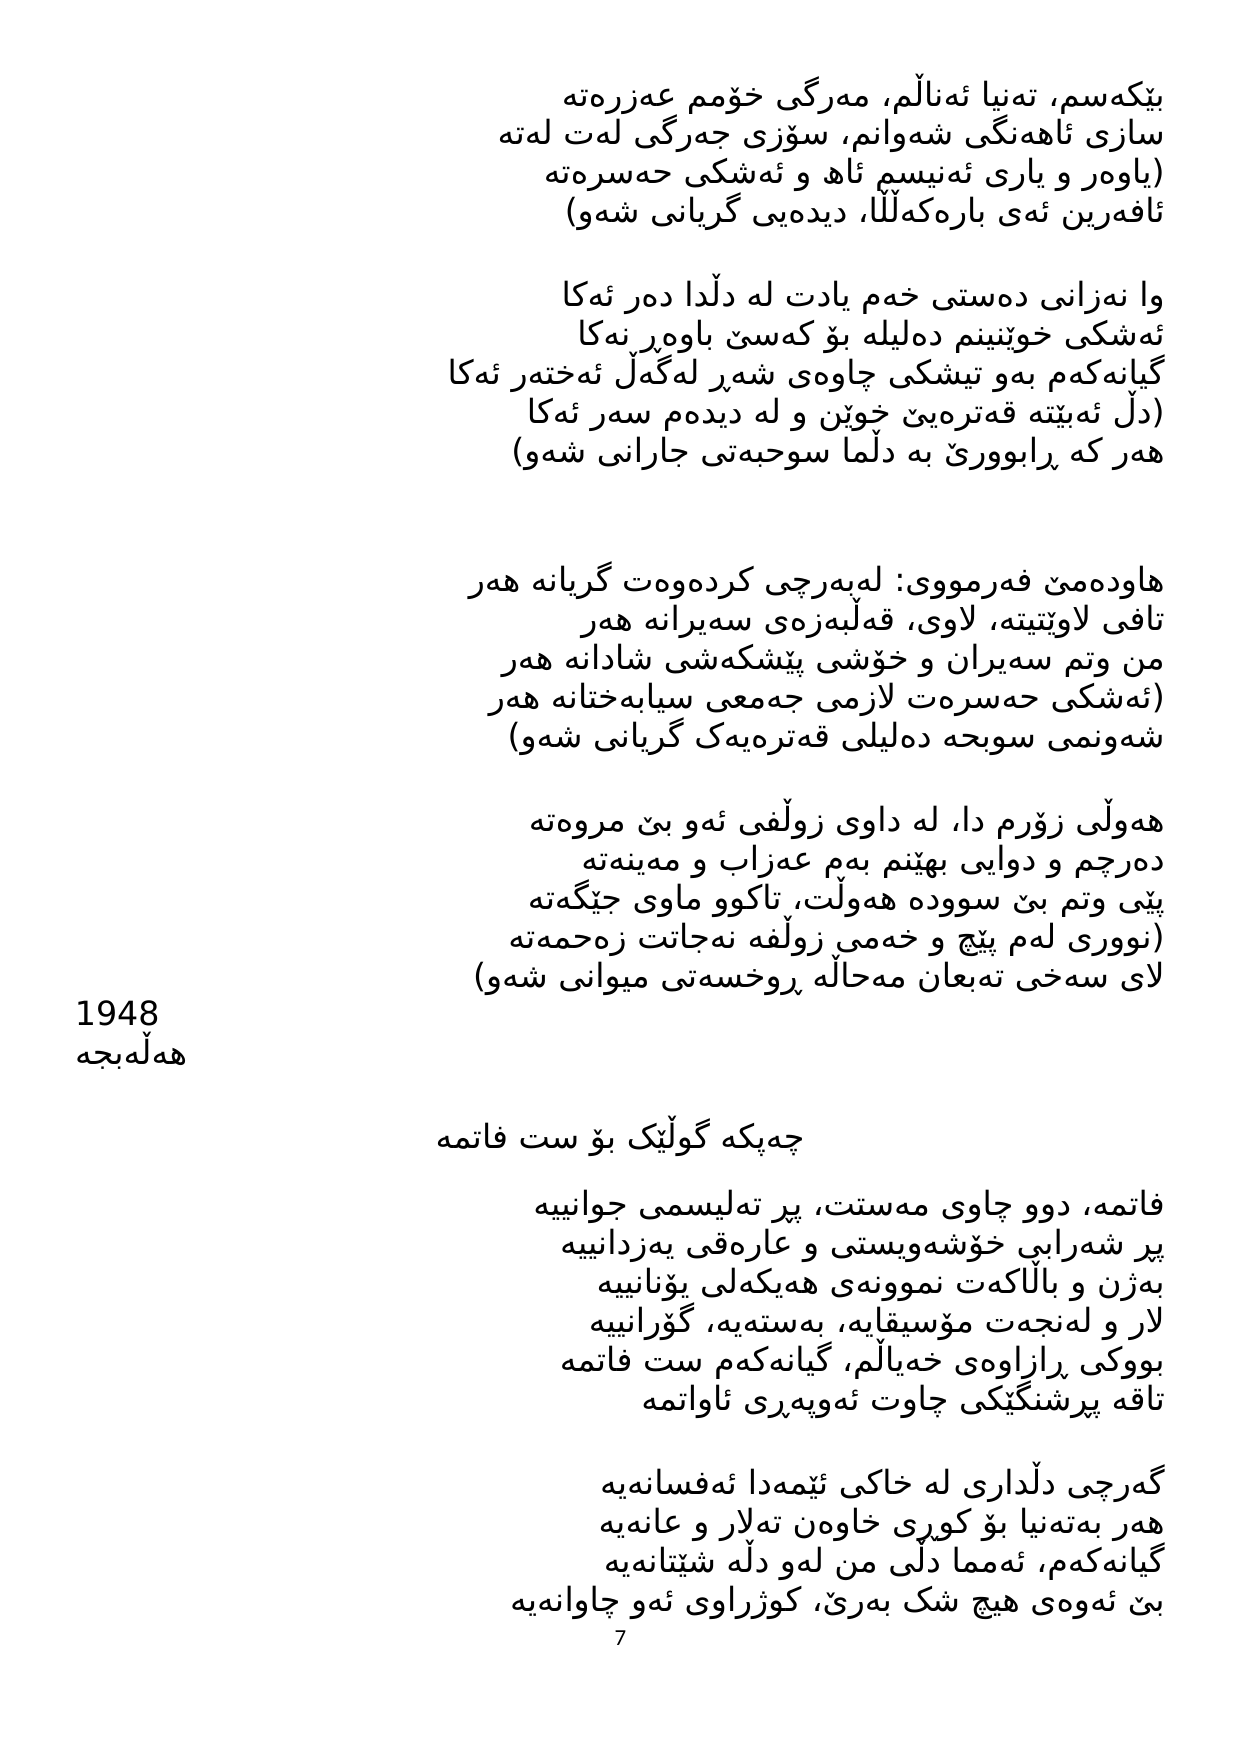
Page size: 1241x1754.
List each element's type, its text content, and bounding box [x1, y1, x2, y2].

text گیانەکەم بەو تیشکی چاوەی شەڕ لەگەڵ ئەختەر ئەکا [75, 353, 1165, 392]
text من وتم سەیران و خۆشی پێشکەشی شادانە ھەر [75, 639, 1165, 677]
text تافی لاوێتیتە، لاوی، قەڵبەزەی سەیرانە ھەر [75, 600, 1165, 639]
text بێکەسم، تەنیا ئەناڵم، مەرگی خۆمم عەزرەتە [75, 75, 1165, 114]
text 1948 [75, 995, 1165, 1034]
text تاقە پڕشنگێکی چاوت ئەوپەڕی ئاواتمە [75, 1379, 1165, 1418]
text پڕ شەرابی خۆشەویستی و عارەقی یەزدانییە [75, 1224, 1165, 1263]
text گەرچی دڵداری لە خاکی ئێمەدا ئەفسانەیە [75, 1463, 1165, 1502]
text سازی ئاھەنگی شەوانم، سۆزی جەرگی لەت لەتە [75, 114, 1165, 153]
text ھەوڵی زۆرم دا، لە داوی زوڵفی ئەو بێ مروەتە [75, 801, 1165, 839]
text لار و لەنجەت مۆسیقایە، بەستەیە، گۆرانییە [75, 1301, 1165, 1340]
text ھەر کە ڕابوورێ بە دڵما سوحبەتی جارانی شەو) [75, 431, 1165, 470]
text فاتمە، دوو چاوی مەستت، پڕ تەلیسمی جوانییە [75, 1185, 1165, 1224]
text ئافەرین ئەی بارەکەڵڵا، دیدەیی گریانی شەو) [75, 192, 1165, 230]
text ھاودەمێ فەرمووی: لەبەرچی کردەوەت گریانە ھەر [75, 561, 1165, 600]
text وا نەزانی دەستی خەم یادت لە دڵدا دەر ئەکا [75, 276, 1165, 315]
text (ئەشکی حەسرەت لازمی جەمعی سیابەختانە ھەر [75, 677, 1165, 716]
text بەژن و باڵاکەت نموونەی ھەیکەلی یۆنانییە [75, 1263, 1165, 1301]
text بووکی ڕازاوەی خەیاڵم، گیانەکەم ست فاتمە [75, 1340, 1165, 1379]
text ئەشکی خوێنینم دەلیلە بۆ کەسێ باوەڕ نەکا [75, 315, 1165, 353]
text ھەر بەتەنیا بۆ کوڕی خاوەن تەلار و عانەیە [75, 1502, 1165, 1541]
text بێ ئەوەی ھیچ شک بەرێ، کوژراوی ئەو چاوانەیە [75, 1580, 1165, 1619]
text چەپکە گوڵێک بۆ ست فاتمە [75, 1118, 1165, 1185]
text (یاوەر و یاری ئەنیسم ئاھ و ئەشکی حەسرەتە [75, 153, 1165, 192]
text لای سەخی تەبعان مەحاڵە ڕوخسەتی میوانی شەو) [75, 956, 1165, 995]
text شەونمی سوبحە دەلیلی قەترەیەک گریانی شەو) [75, 716, 1165, 755]
text ھەڵەبجە [75, 1034, 1165, 1073]
text (دڵ ئەبێتە قەترەیێ خوێن و لە دیدەم سەر ئەکا [75, 392, 1165, 431]
text پێی وتم بێ سوودە ھەوڵت، تاکوو ماوی جێگەتە [75, 878, 1165, 917]
text دەرچم و دوایی بھێنم بەم عەزاب و مەینەتە [75, 839, 1165, 878]
text گیانەکەم، ئەمما دڵی من لەو دڵە شێتانەیە [75, 1541, 1165, 1580]
text (نووری لەم پێچ و خەمی زوڵفە نەجاتت زەحمەتە [75, 917, 1165, 956]
